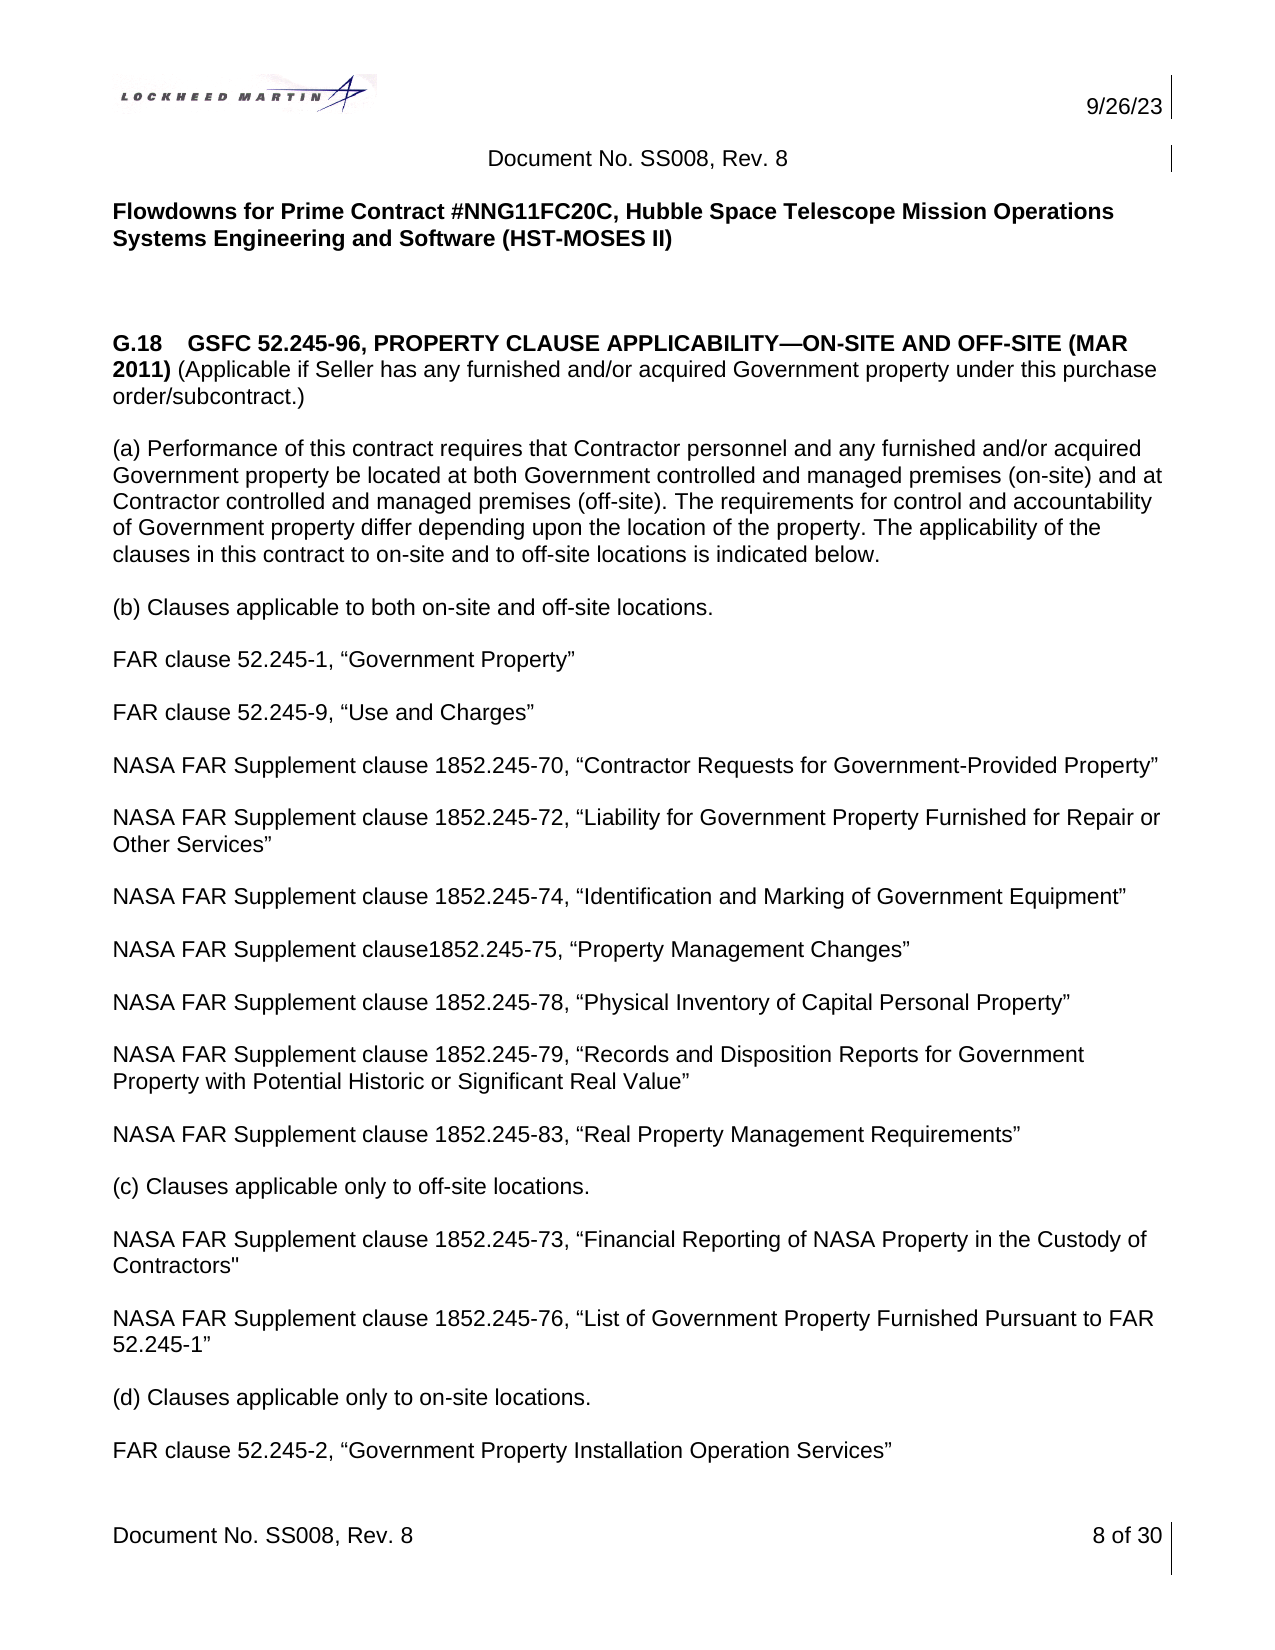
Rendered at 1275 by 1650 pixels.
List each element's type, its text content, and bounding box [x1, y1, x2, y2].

picture [112, 74, 377, 114]
text (c) Clauses applicable only to off-site locations. [112, 1173, 1162, 1199]
text FAR clause 52.245-2, “Government Property Installation Operation Services” [112, 1437, 1162, 1463]
text (b) Clauses applicable to both on-site and off-site locations. [112, 593, 1162, 620]
text (d) Clauses applicable only to on-site locations. [112, 1384, 1162, 1410]
text NASA FAR Supplement clause 1852.245-83, “Real Property Management Requirements” [112, 1121, 1162, 1147]
text NASA FAR Supplement clause1852.245-75, “Property Management Changes” [112, 936, 1162, 962]
text NASA FAR Supplement clause 1852.245-74, “Identification and Marking of Government Equipment” [112, 883, 1162, 910]
subtitle G.18 GSFC 52.245-96, PROPERTY CLAUSE APPLICABILITY—ON-SITE AND OFF-SITE (MAR 2011) (Applicable if Seller has any furnished and/or acquired Government property under this purchase order/subcontract.) [112, 330, 1162, 409]
text NASA FAR Supplement clause 1852.245-76, “List of Government Property Furnished Pursuant to FAR 52.245-1” [112, 1305, 1162, 1358]
text NASA FAR Supplement clause 1852.245-79, “Records and Disposition Reports for Government Property with Potential Historic or Significant Real Value” [112, 1041, 1162, 1094]
text FAR clause 52.245-9, “Use and Charges” [112, 699, 1162, 725]
text NASA FAR Supplement clause 1852.245-78, “Physical Inventory of Capital Personal Property” [112, 989, 1162, 1015]
text FAR clause 52.245-1, “Government Property” [112, 646, 1162, 672]
text NASA FAR Supplement clause 1852.245-73, “Financial Reporting of NASA Property in the Custody of Contractors" [112, 1226, 1162, 1279]
text NASA FAR Supplement clause 1852.245-70, “Contractor Requests for Government-Provided Property” [112, 752, 1162, 778]
text NASA FAR Supplement clause 1852.245-72, “Liability for Government Property Furnished for Repair or Other Services” [112, 804, 1162, 857]
text (a) Performance of this contract requires that Contractor personnel and any furnished and/or acquired Government property be located at both Government controlled and managed premises (on-site) and at Contractor controlled and managed premises (off-site). The requirements for control and accountability of Government property differ depending upon the location of the property. The applicability of the clauses in this contract to on-site and to off-site locations is indicated below. [112, 435, 1162, 567]
